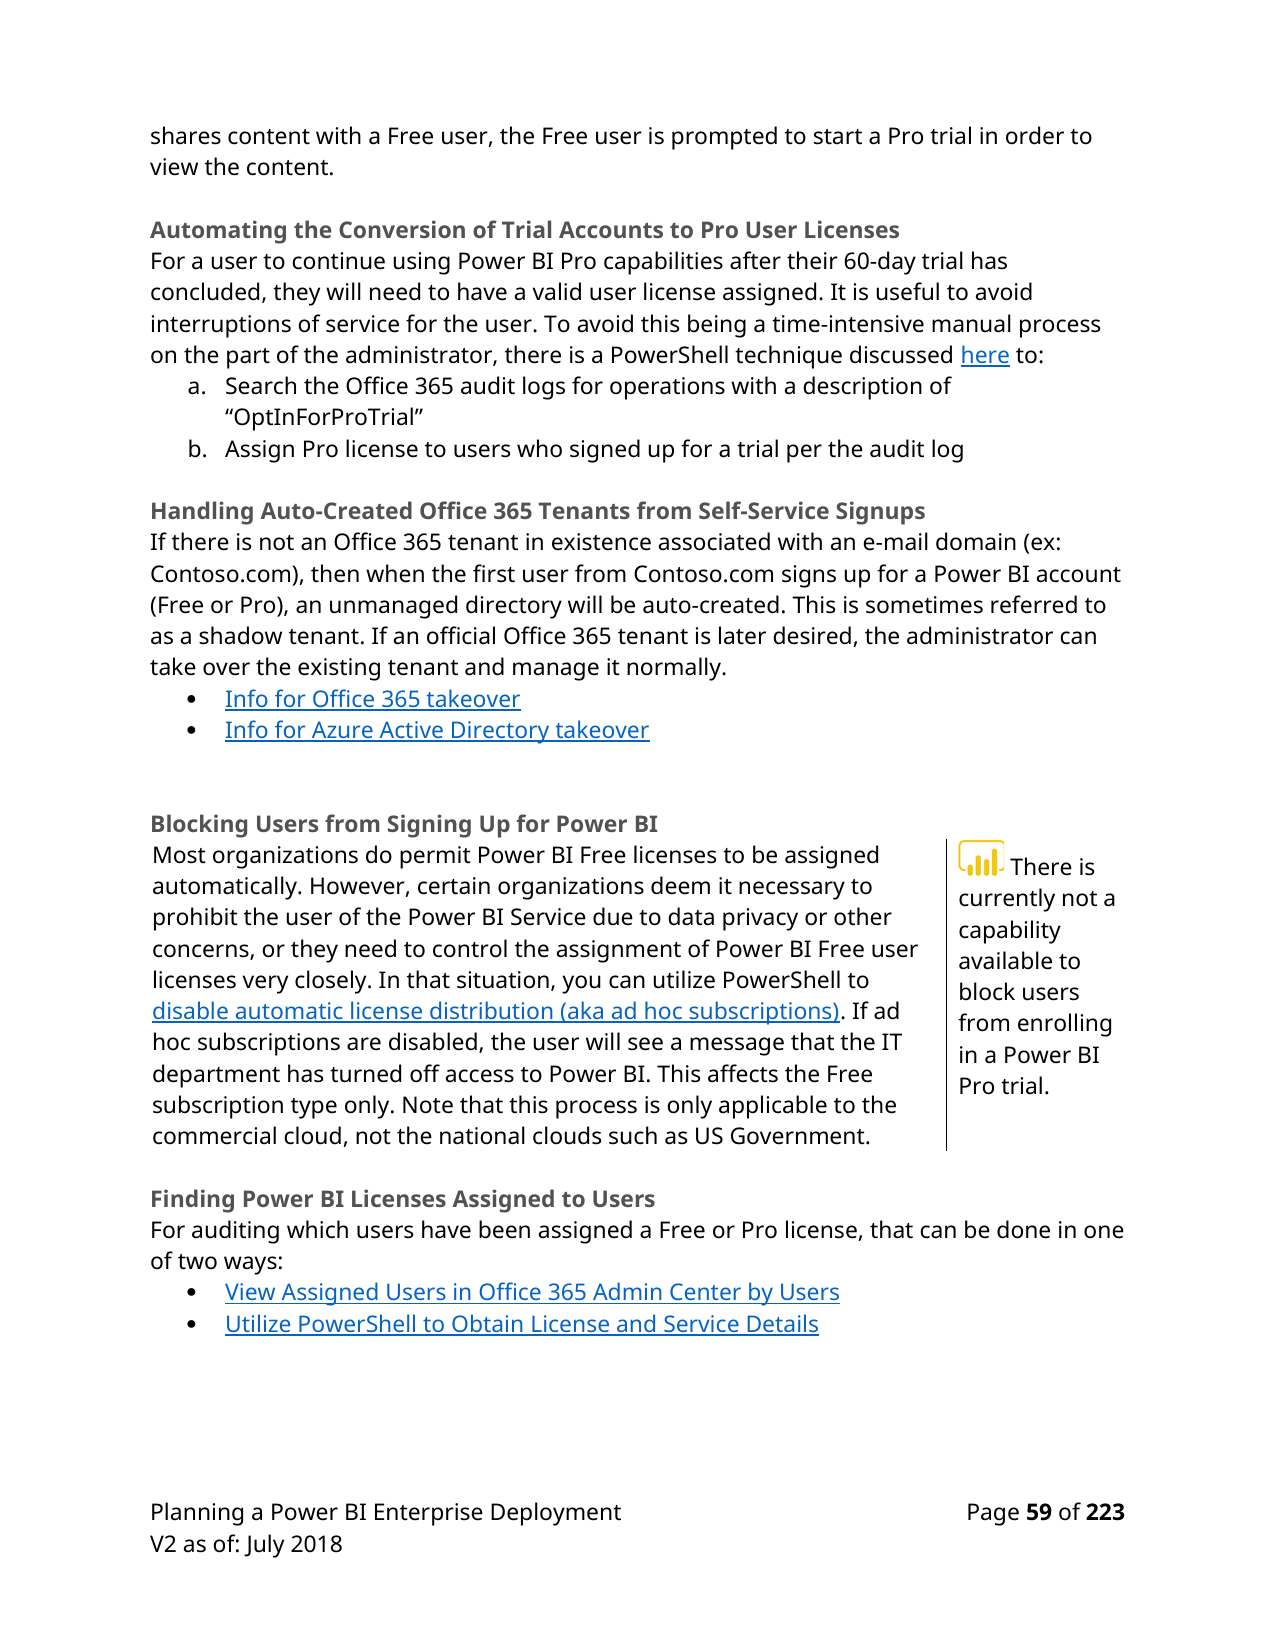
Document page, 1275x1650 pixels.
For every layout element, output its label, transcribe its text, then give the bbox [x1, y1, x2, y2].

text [150, 120, 1125, 182]
text Handling Auto-Created Office 365 Tenants from Self-Service Signups [150, 495, 1125, 526]
text Automating the Conversion of Trial Accounts to Pro User Licenses [150, 214, 1125, 245]
table_header There is currently not a capability available to block users from enrolling in a Power BI Pro trial. [947, 839, 1134, 1151]
list Search the Office 365 audit logs for operations with a description of “OptInForProTrial” [187, 370, 1125, 432]
text Blocking Users from Signing Up for Power BI [150, 807, 1125, 839]
text For a user to continue using Power BI Pro capabilities after their 60-day trial has concluded, they will need to have a valid user license assigned. It is useful to avoid interruptions of service for the user. To avoid this being a time-intensive manual process on the part of the administrator, there is a PowerShell technique discussed here to: [150, 245, 1125, 370]
table_header Most organizations do permit Power BI Free licenses to be assigned automatically. However, certain organizations deem it necessary to prohibit the user of the Power BI Service due to data privacy or other concerns, or they need to control the assignment of Power BI Free user licenses very closely. In that situation, you can utilize PowerShell to disable automatic license distribution (aka ad hoc subscriptions). If ad hoc subscriptions are disabled, the user will see a message that the IT department has turned off access to Power BI. This affects the Free subscription type only. Note that this process is only applicable to the commercial cloud, not the national clouds such as US Government. [141, 839, 946, 1151]
list Info for Office 365 takeover [187, 682, 1125, 714]
text Finding Power BI Licenses Assigned to Users [150, 1182, 1125, 1214]
picture [958, 838, 1005, 876]
text For auditing which users have been assigned a Free or Pro license, that can be done in one of two ways: [150, 1214, 1125, 1276]
list View Assigned Users in Office 365 Admin Center by Users [187, 1276, 1125, 1307]
list Info for Azure Active Directory takeover [187, 714, 1125, 745]
list Utilize PowerShell to Obtain License and Service Details [187, 1307, 1125, 1339]
text If there is not an Office 365 tenant in existence associated with an e-mail domain (ex: Contoso.com), then when the first user from Contoso.com signs up for a Power BI account (Free or Pro), an unmanaged directory will be auto-created. This is sometimes referred to as a shadow tenant. If an official Office 365 tenant is later desired, the administrator can take over the existing tenant and manage it normally. [150, 526, 1125, 682]
list Assign Pro license to users who signed up for a trial per the audit log [187, 432, 1125, 464]
